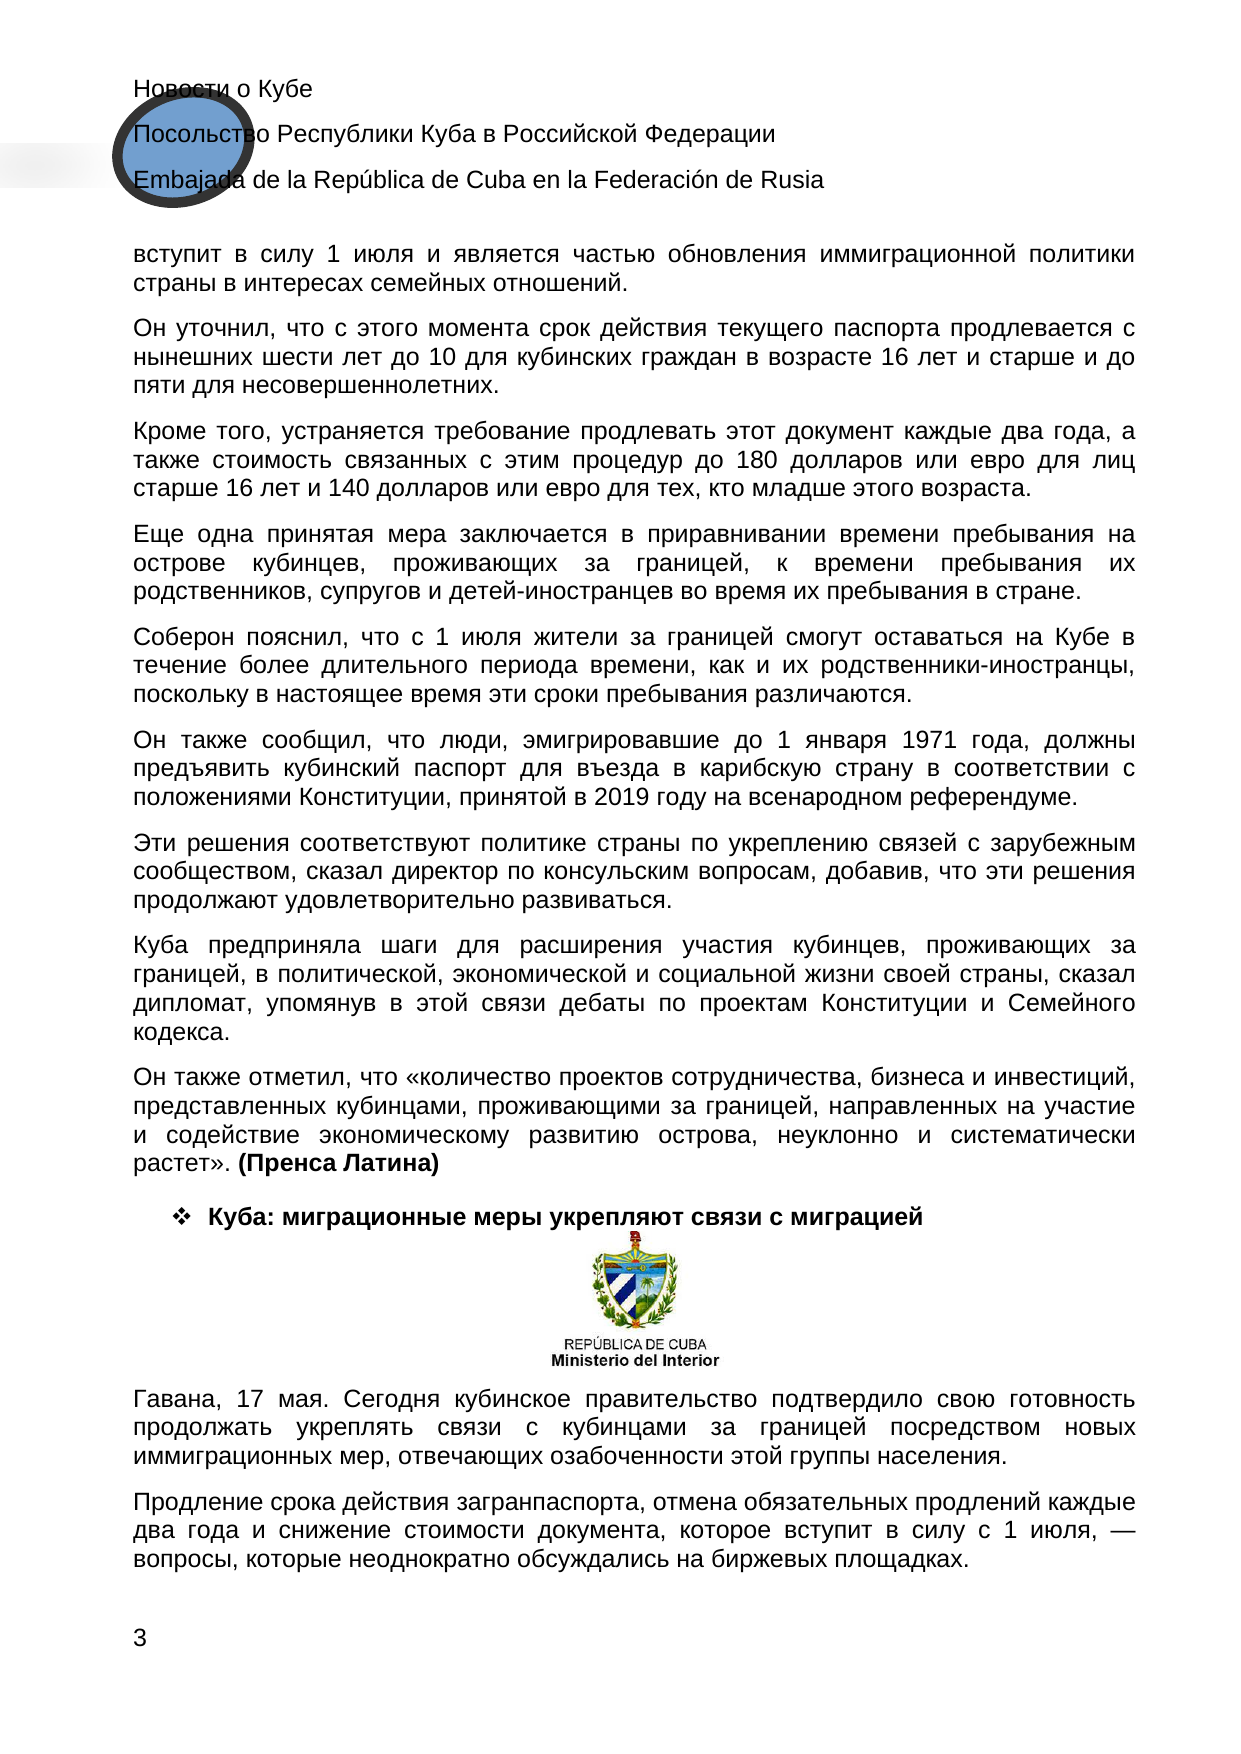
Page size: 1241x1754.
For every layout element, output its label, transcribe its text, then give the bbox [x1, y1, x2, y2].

text Продление срока действия загранпаспорта, отмена обязательных продлений каждые два года и снижение стоимости документа, которое вступит в силу с 1 июля, — вопросы, которые неоднократно обсуждались на биржевых площадках. [133, 1486, 1137, 1573]
picture [532, 1231, 738, 1367]
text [133, 239, 1137, 296]
text Эти решения соответствуют политике страны по укреплению связей с зарубежным сообществом, сказал директор по консульским вопросам, добавив, что эти решения продолжают удовлетворительно развиваться. [133, 827, 1137, 914]
text Он уточнил, что с этого момента срок действия текущего паспорта продлевается с нынешних шести лет до 10 для кубинских граждан в возрасте 16 лет и старше и до пяти для несовершеннолетних. [133, 313, 1137, 399]
subtitle Куба: миграционные меры укрепляют связи с миграцией [170, 1202, 1137, 1231]
text Еще одна принятая мера заключается в приравнивании времени пребывания на острове кубинцев, проживающих за границей, к времени пребывания их родственников, супругов и детей-иностранцев во время их пребывания в стране. [133, 519, 1137, 605]
text Он также отметил, что «количество проектов сотрудничества, бизнеса и инвестиций, представленных кубинцами, проживающими за границей, направленных на участие и содействие экономическому развитию острова, неуклонно и систематически растет». (Пренса Латина) [133, 1062, 1137, 1177]
text Кроме того, устраняется требование продлевать этот документ каждые два года, а также стоимость связанных с этим процедур до 180 долларов или евро для лиц старше 16 лет и 140 долларов или евро для тех, кто младше этого возраста. [133, 416, 1137, 502]
text Гавана, 17 мая. Сегодня кубинское правительство подтвердило свою готовность продолжать укреплять связи с кубинцами за границей посредством новых иммиграционных мер, отвечающих озабоченности этой группы населения. [133, 1383, 1137, 1470]
text Куба предприняла шаги для расширения участия кубинцев, проживающих за границей, в политической, экономической и социальной жизни своей страны, сказал дипломат, упомянув в этой связи дебаты по проектам Конституции и Семейного кодекса. [133, 930, 1137, 1045]
text Он также сообщил, что люди, эмигрировавшие до 1 января 1971 года, должны предъявить кубинский паспорт для въезда в карибскую страну в соответствии с положениями Конституции, принятой в 2019 году на всенародном референдуме. [133, 724, 1137, 811]
text Соберон пояснил, что с 1 июля жители за границей смогут оставаться на Кубе в течение более длительного периода времени, как и их родственники-иностранцы, поскольку в настоящее время эти сроки пребывания различаются. [133, 622, 1137, 708]
